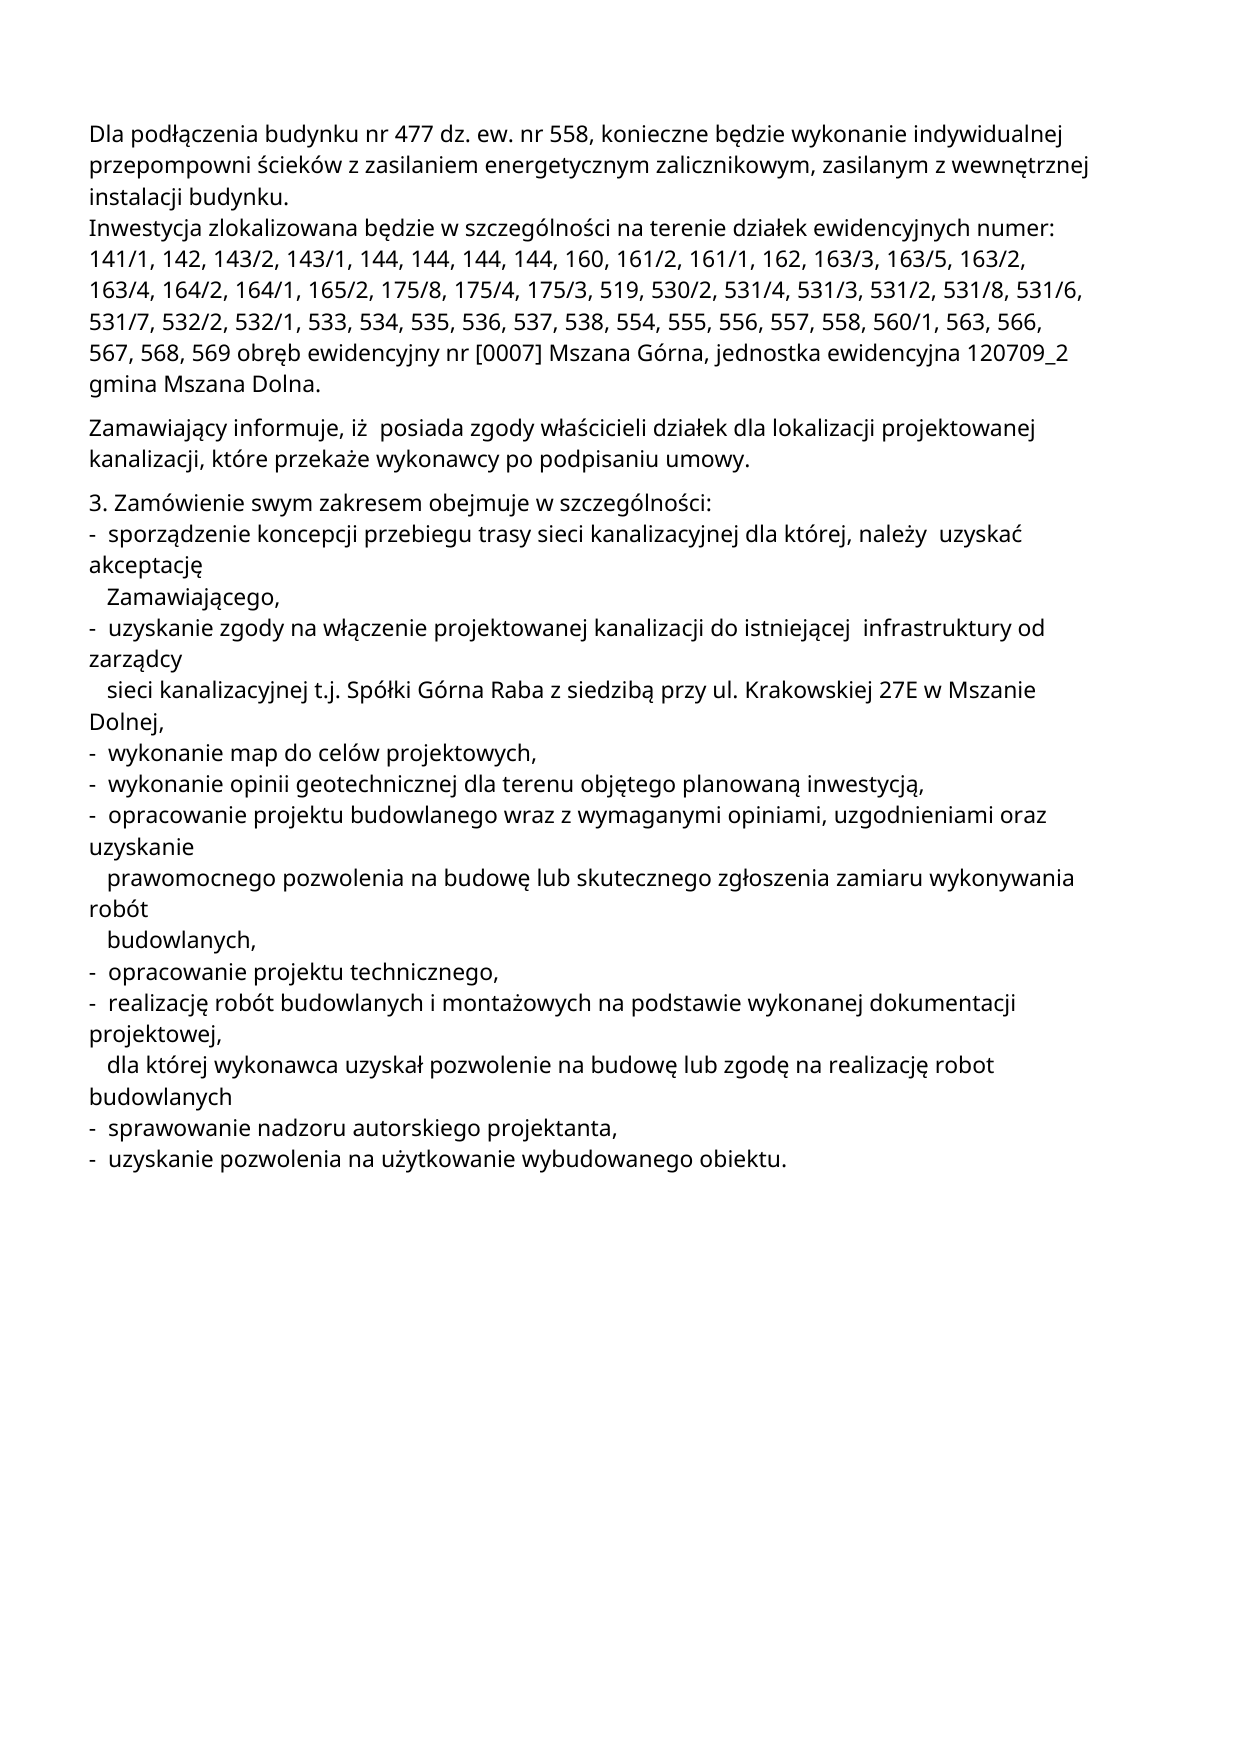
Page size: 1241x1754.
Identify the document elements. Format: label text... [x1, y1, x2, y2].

text - wykonanie opinii geotechnicznej dla terenu objętego planowaną inwestycją, [89, 768, 1092, 799]
text 531/7, 532/2, 532/1, 533, 534, 535, 536, 537, 538, 554, 555, 556, 557, 558, 560/1, 563, 566, [89, 306, 1092, 337]
text budowlanych, [89, 924, 1092, 956]
text gmina Mszana Dolna. [89, 368, 1092, 399]
text sieci kanalizacyjnej t.j. Spółki Górna Raba z siedzibą przy ul. Krakowskiej 27E w Mszanie Dolnej, [89, 674, 1092, 737]
text Zamawiający informuje, iż posiada zgody właścicieli działek dla lokalizacji projektowanej kanalizacji, które przekaże wykonawcy po podpisaniu umowy. [89, 412, 1092, 474]
text 3. Zamówienie swym zakresem obejmuje w szczególności: [89, 487, 1092, 518]
text - uzyskanie zgody na włączenie projektowanej kanalizacji do istniejącej infrastruktury od zarządcy [89, 612, 1092, 674]
text 567, 568, 569 obręb ewidencyjny nr [0007] Mszana Górna, jednostka ewidencyjna 120709_2 [89, 337, 1092, 368]
text Dla podłączenia budynku nr 477 dz. ew. nr 558, konieczne będzie wykonanie indywidualnej przepompowni ścieków z zasilaniem energetycznym zalicznikowym, zasilanym z wewnętrznej instalacji budynku. [89, 118, 1092, 212]
text - wykonanie map do celów projektowych, [89, 737, 1092, 768]
text Inwestycja zlokalizowana będzie w szczególności na terenie działek ewidencyjnych numer: [89, 212, 1092, 243]
text dla której wykonawca uzyskał pozwolenie na budowę lub zgodę na realizację robot budowlanych [89, 1049, 1092, 1112]
text Zamawiającego, [89, 581, 1092, 612]
text 163/4, 164/2, 164/1, 165/2, 175/8, 175/4, 175/3, 519, 530/2, 531/4, 531/3, 531/2, 531/8, 531/6, [89, 274, 1092, 306]
text - uzyskanie pozwolenia na użytkowanie wybudowanego obiektu. [89, 1143, 1092, 1174]
text - sporządzenie koncepcji przebiegu trasy sieci kanalizacyjnej dla której, należy uzyskać akceptację [89, 518, 1092, 581]
text prawomocnego pozwolenia na budowę lub skutecznego zgłoszenia zamiaru wykonywania robót [89, 862, 1092, 924]
text - sprawowanie nadzoru autorskiego projektanta, [89, 1112, 1092, 1143]
text - opracowanie projektu budowlanego wraz z wymaganymi opiniami, uzgodnieniami oraz uzyskanie [89, 799, 1092, 862]
text - realizację robót budowlanych i montażowych na podstawie wykonanej dokumentacji projektowej, [89, 987, 1092, 1049]
text - opracowanie projektu technicznego, [89, 956, 1092, 987]
text 141/1, 142, 143/2, 143/1, 144, 144, 144, 144, 160, 161/2, 161/1, 162, 163/3, 163/5, 163/2, [89, 243, 1092, 274]
